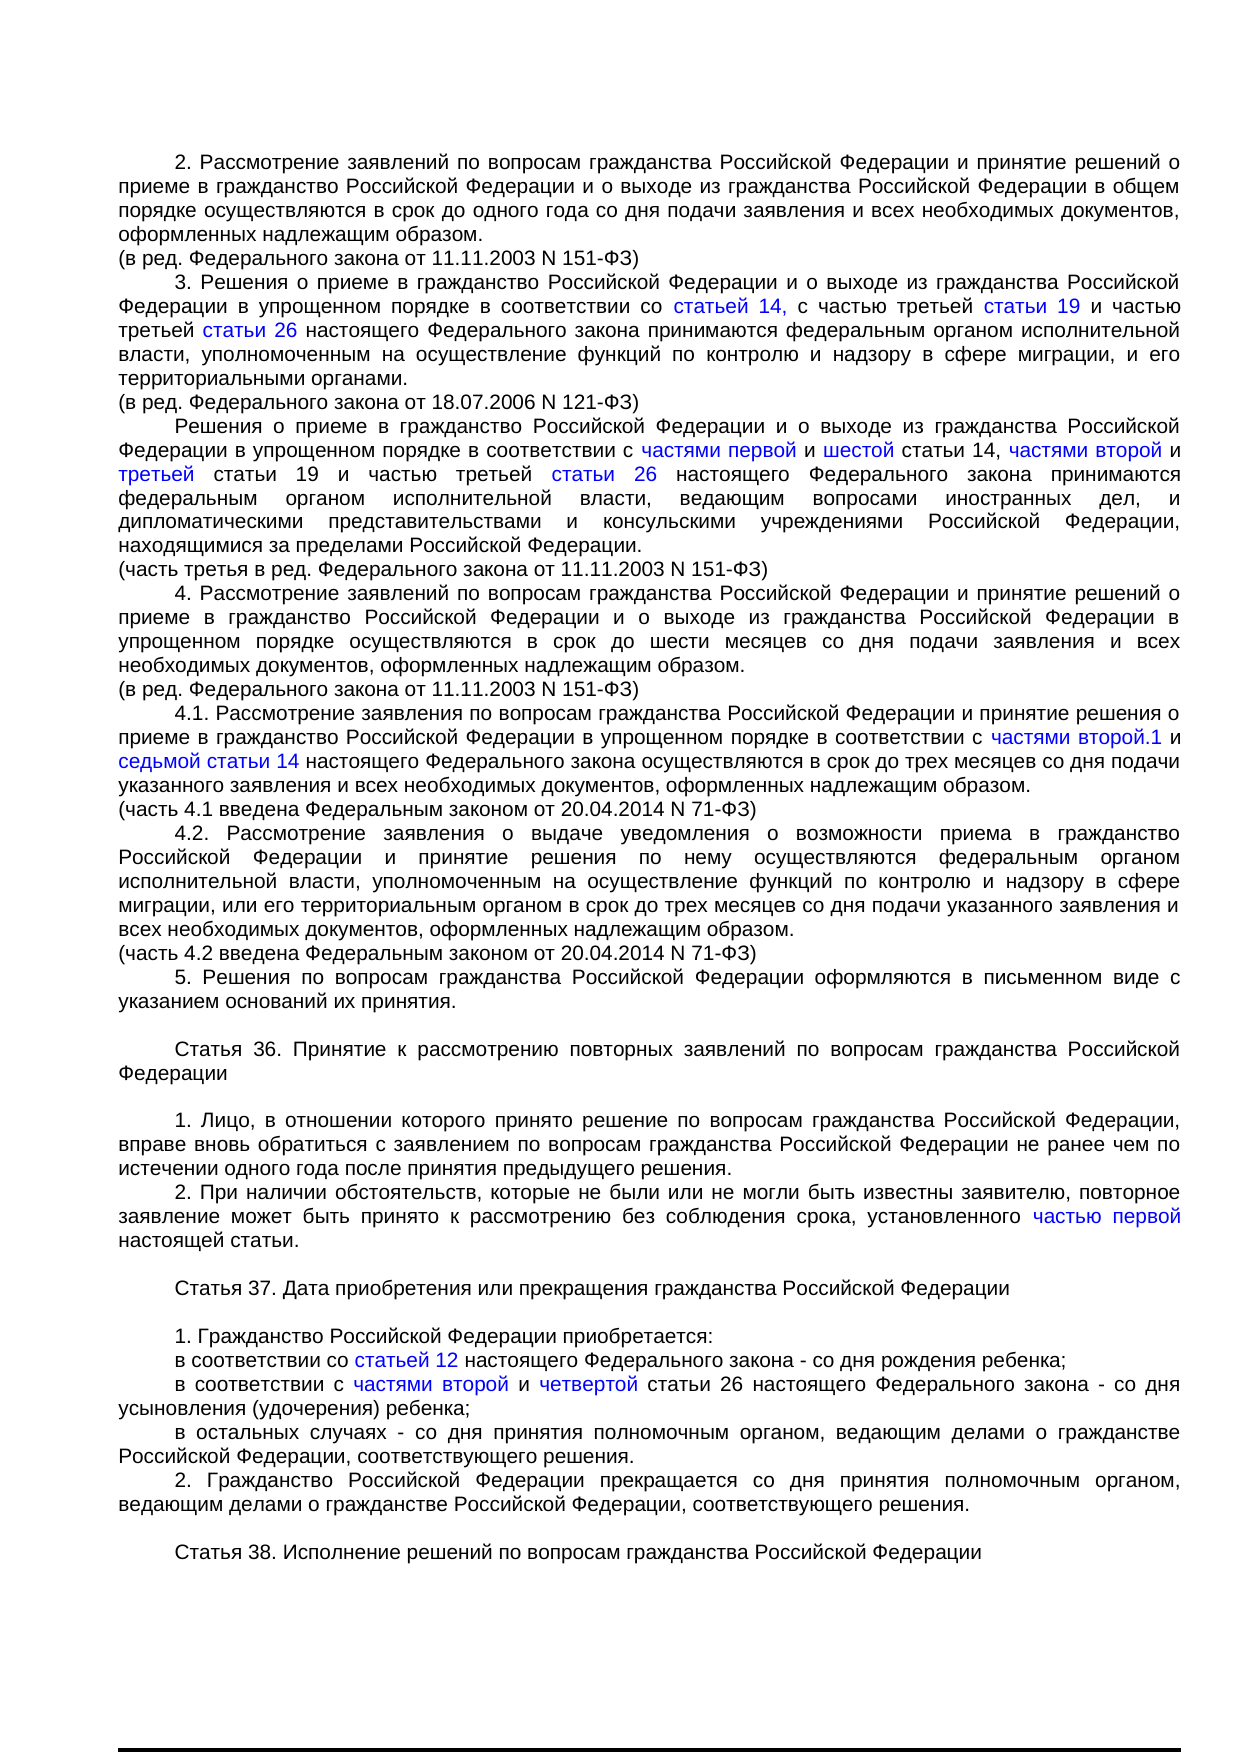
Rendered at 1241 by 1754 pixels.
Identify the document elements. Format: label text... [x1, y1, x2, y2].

text 5. Решения по вопросам гражданства Российской Федерации оформляются в письменном виде с указанием оснований их принятия. [118, 964, 1181, 1012]
text 2. При наличии обстоятельств, которые не были или не могли быть известны заявителю, повторное заявление может быть принято к рассмотрению без соблюдения срока, установленного частью первой настоящей статьи. [118, 1180, 1181, 1252]
text (в ред. Федерального закона от 18.07.2006 N 121-ФЗ) [118, 389, 1181, 413]
text (в ред. Федерального закона от 11.11.2003 N 151-ФЗ) [118, 246, 1181, 270]
text 4.1. Рассмотрение заявления по вопросам гражданства Российской Федерации и принятие решения о приеме в гражданство Российской Федерации в упрощенном порядке в соответствии с частями второй.1 и седьмой статьи 14 настоящего Федерального закона осуществляются в срок до трех месяцев со дня подачи указанного заявления и всех необходимых документов, оформленных надлежащим образом. [118, 701, 1181, 797]
text в остальных случаях - со дня принятия полномочным органом, ведающим делами о гражданстве Российской Федерации, соответствующего решения. [118, 1420, 1181, 1468]
text в соответствии с частями второй и четвертой статьи 26 настоящего Федерального закона - со дня усыновления (удочерения) ребенка; [118, 1372, 1181, 1420]
text 4. Рассмотрение заявлений по вопросам гражданства Российской Федерации и принятие решений о приеме в гражданство Российской Федерации и о выходе из гражданства Российской Федерации в упрощенном порядке осуществляются в срок до шести месяцев со дня подачи заявления и всех необходимых документов, оформленных надлежащим образом. [118, 581, 1181, 677]
text в соответствии со статьей 12 настоящего Федерального закона - со дня рождения ребенка; [118, 1348, 1181, 1372]
text Статья 36. Принятие к рассмотрению повторных заявлений по вопросам гражданства Российской Федерации [118, 1036, 1181, 1084]
text Статья 37. Дата приобретения или прекращения гражданства Российской Федерации [118, 1276, 1181, 1300]
text 4.2. Рассмотрение заявления о выдаче уведомления о возможности приема в гражданство Российской Федерации и принятие решения по нему осуществляются федеральным органом исполнительной власти, уполномоченным на осуществление функций по контролю и надзору в сфере миграции, или его территориальным органом в срок до трех месяцев со дня подачи указанного заявления и всех необходимых документов, оформленных надлежащим образом. [118, 821, 1181, 941]
text 1. Лицо, в отношении которого принято решение по вопросам гражданства Российской Федерации, вправе вновь обратиться с заявлением по вопросам гражданства Российской Федерации не ранее чем по истечении одного года после принятия предыдущего решения. [118, 1108, 1181, 1180]
text (часть 4.2 введена Федеральным законом от 20.04.2014 N 71-ФЗ) [118, 941, 1181, 964]
text (часть третья в ред. Федерального закона от 11.11.2003 N 151-ФЗ) [118, 557, 1181, 581]
text 1. Гражданство Российской Федерации приобретается: [118, 1324, 1181, 1348]
text (в ред. Федерального закона от 11.11.2003 N 151-ФЗ) [118, 677, 1181, 701]
text Статья 38. Исполнение решений по вопросам гражданства Российской Федерации [118, 1539, 1181, 1563]
text (часть 4.1 введена Федеральным законом от 20.04.2014 N 71-ФЗ) [118, 797, 1181, 821]
text 2. Гражданство Российской Федерации прекращается со дня принятия полномочным органом, ведающим делами о гражданстве Российской Федерации, соответствующего решения. [118, 1468, 1181, 1516]
text Решения о приеме в гражданство Российской Федерации и о выходе из гражданства Российской Федерации в упрощенном порядке в соответствии с частями первой и шестой статьи 14, частями второй и третьей статьи 19 и частью третьей статьи 26 настоящего Федерального закона принимаются федеральным органом исполнительной власти, ведающим вопросами иностранных дел, и дипломатическими представительствами и консульскими учреждениями Российской Федерации, находящимися за пределами Российской Федерации. [118, 413, 1181, 557]
text 2. Рассмотрение заявлений по вопросам гражданства Российской Федерации и принятие решений о приеме в гражданство Российской Федерации и о выходе из гражданства Российской Федерации в общем порядке осуществляются в срок до одного года со дня подачи заявления и всех необходимых документов, оформленных надлежащим образом. [118, 150, 1181, 246]
text 3. Решения о приеме в гражданство Российской Федерации и о выходе из гражданства Российской Федерации в упрощенном порядке в соответствии со статьей 14, с частью третьей статьи 19 и частью третьей статьи 26 настоящего Федерального закона принимаются федеральным органом исполнительной власти, уполномоченным на осуществление функций по контролю и надзору в сфере миграции, и его территориальными органами. [118, 270, 1181, 389]
